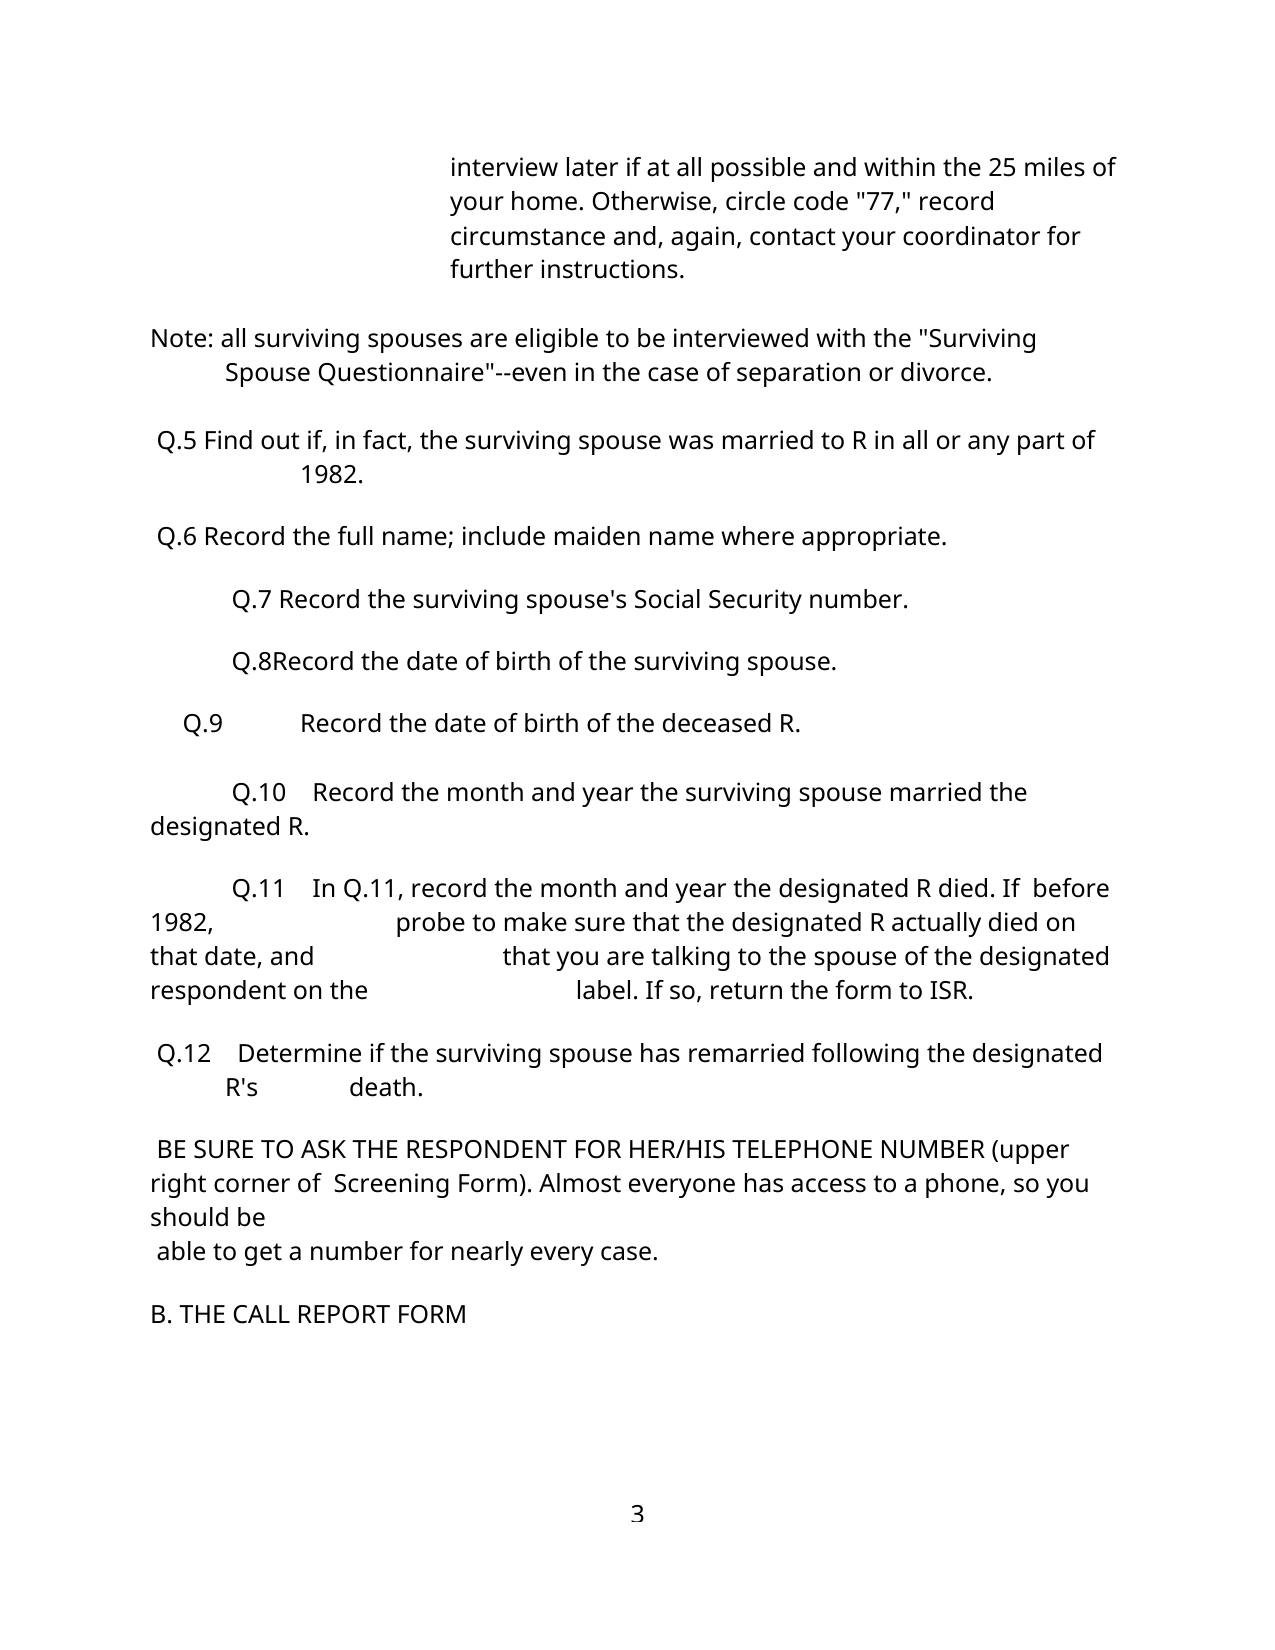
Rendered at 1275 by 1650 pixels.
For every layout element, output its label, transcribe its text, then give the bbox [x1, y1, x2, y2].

text Q.7 Record the surviving spouse's Social Security number. [150, 581, 1125, 615]
text Q.6 Record the full name; include maiden name where appropriate. [150, 519, 1125, 553]
text Q.8Record the date of birth of the surviving spouse. [150, 644, 1125, 678]
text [150, 150, 1125, 286]
text able to get a number for nearly every case. [150, 1234, 1125, 1268]
text Note: all surviving spouses are eligible to be interviewed with the "Surviving Spouse Questionnaire"--even in the case of separation or divorce. [150, 320, 1125, 388]
text B. THE CALL REPORT FORM [150, 1296, 1125, 1330]
text Q.12 Determine if the surviving spouse has remarried following the designated R's death. [150, 1035, 1125, 1103]
text Q.9 Record the date of birth of the deceased R. [150, 706, 1125, 740]
text BE SURE TO ASK THE RESPONDENT FOR HER/HIS TELEPHONE NUMBER (upper right corner of Screening Form). Almost everyone has access to a phone, so you should be [150, 1132, 1125, 1234]
text Q.11 In Q.11, record the month and year the designated R died. If before 1982, probe to make sure that the designated R actually died on that date, and that you are talking to the spouse of the designated respondent on the label. If so, return the form to ISR. [150, 871, 1125, 1007]
text Q.10 Record the month and year the surviving spouse married the designated R. [150, 774, 1125, 842]
text Q.5 Find out if, in fact, the surviving spouse was married to R in all or any part of 1982. [150, 422, 1125, 491]
